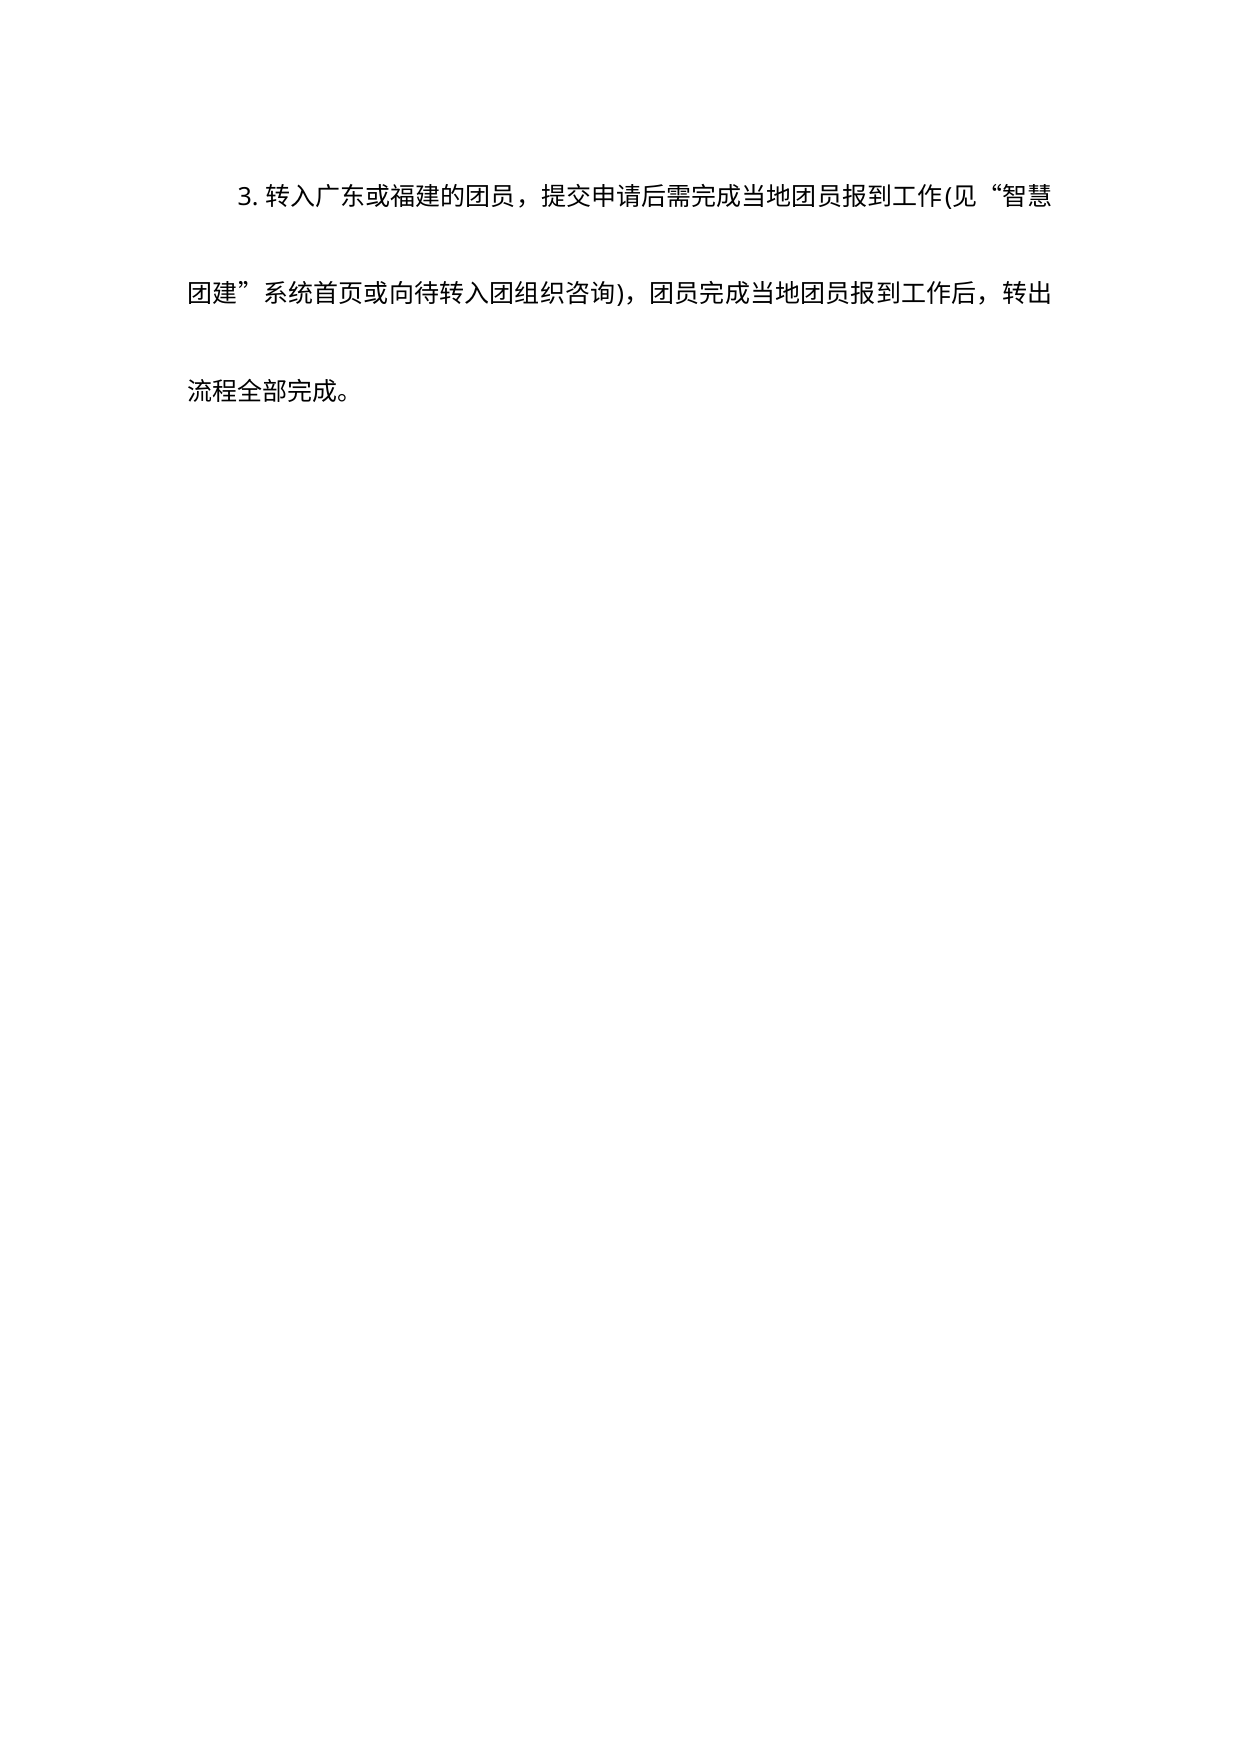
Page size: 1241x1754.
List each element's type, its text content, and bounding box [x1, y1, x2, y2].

list 转入广东或福建的团员，提交申请后需完成当地团员报到工作(见“智慧团建”系统首页或向待转入团组织咨询)，团员完成当地团员报到工作后，转出流程全部完成。 [187, 162, 1053, 422]
